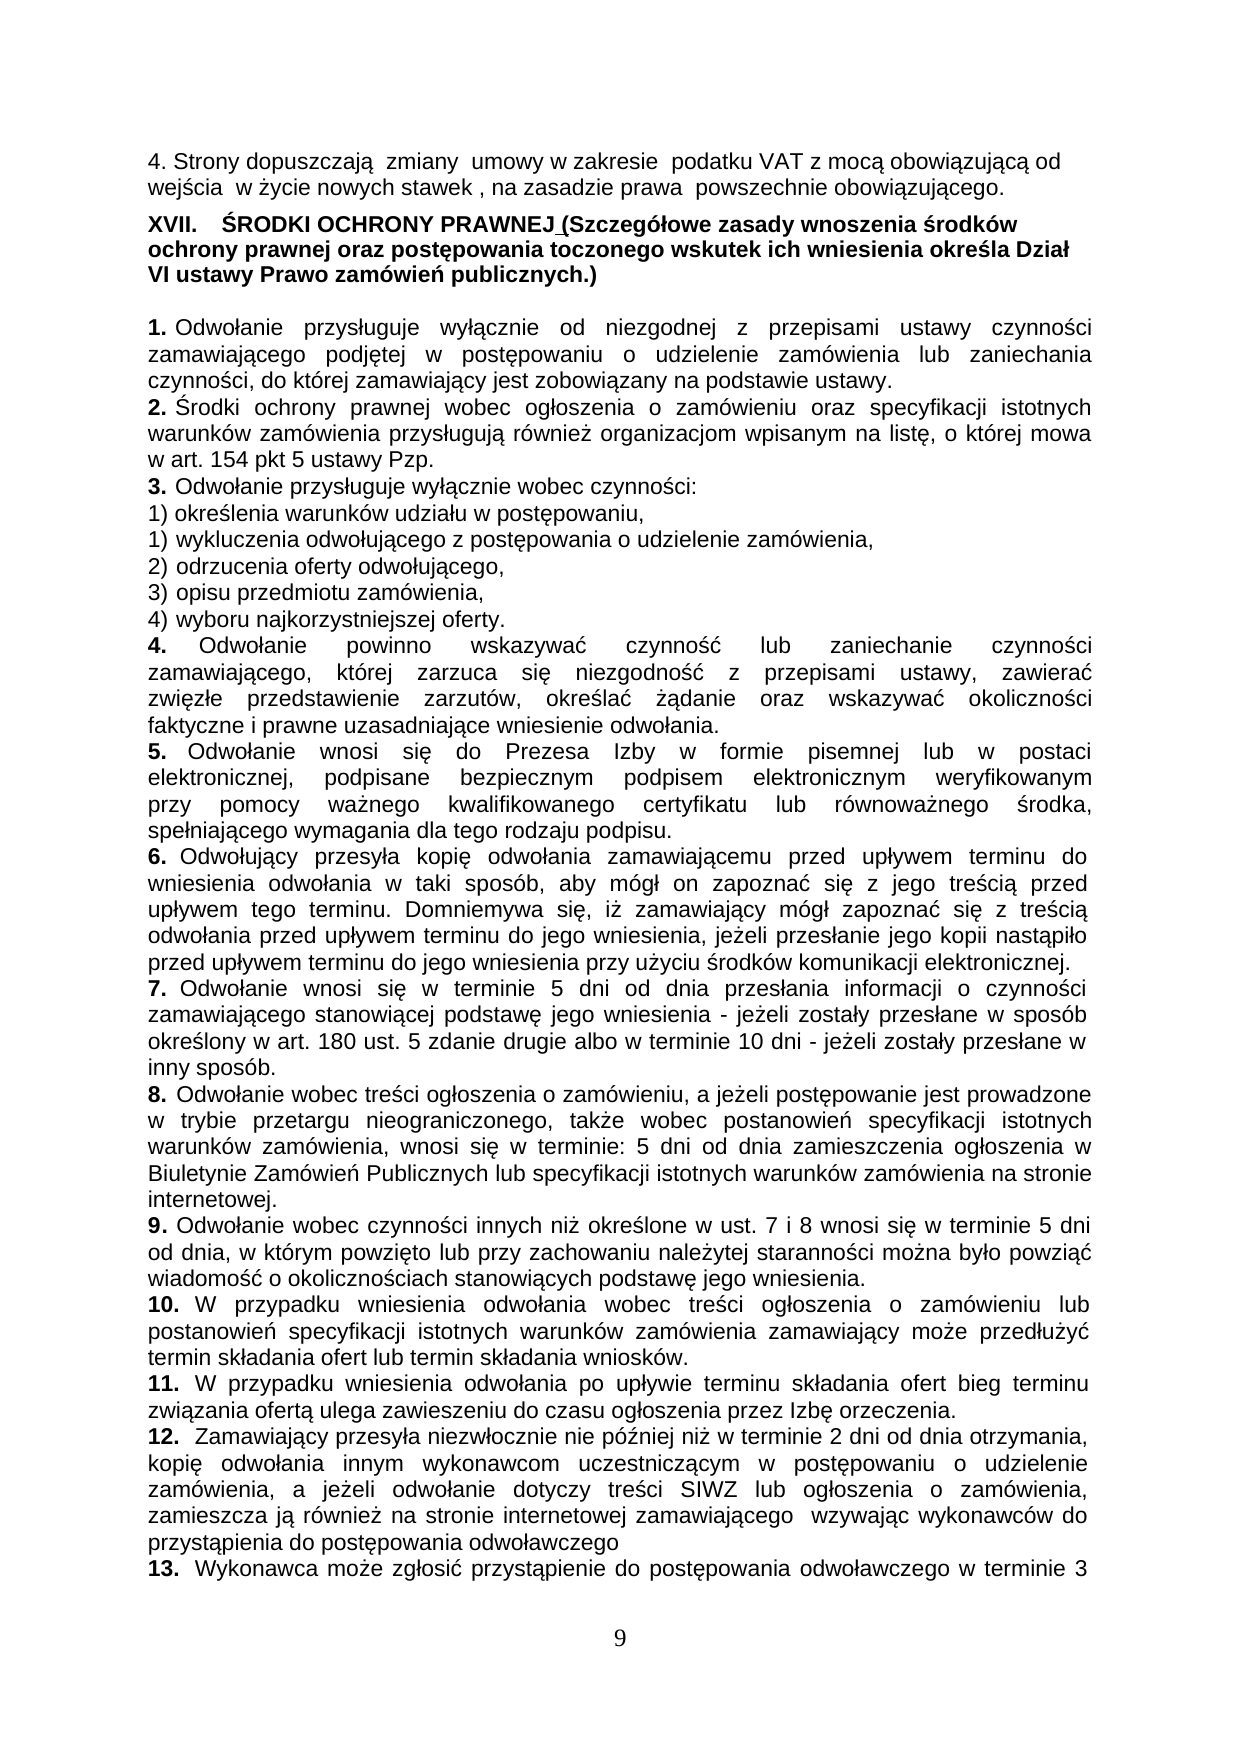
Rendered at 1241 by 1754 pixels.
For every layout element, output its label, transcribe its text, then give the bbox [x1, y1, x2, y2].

text XVII. ŚRODKI OCHRONY PRAWNEJ (Szczegółowe zasady wnoszenia środków ochrony prawnej oraz postępowania toczonego wskutek ich wniesienia określa Dział VI ustawy Prawo zamówień publicznych.) [148, 213, 1093, 288]
list wyboru najkorzystniejszej oferty. [148, 606, 1093, 632]
list Odwołanie przysługuje wyłącznie wobec czynności: [148, 473, 1093, 499]
list wykluczenia odwołującego z postępowania o udzielenie zamówienia, [148, 526, 1093, 553]
list Odwołanie wobec treści ogłoszenia o zamówieniu, a jeżeli postępowanie jest prowadzone w trybie przetargu nieograniczonego, także wobec postanowień specyfikacji istotnych warunków zamówienia, wnosi się w terminie: 5 dni od dnia zamieszczenia ogłoszenia w Biuletynie Zamówień Publicznych lub specyfikacji istotnych warunków zamówienia na stronie internetowej. [148, 1081, 1093, 1212]
list Odwołanie wnosi się w terminie 5 dni od dnia przesłania informacji o czynności zamawiającego stanowiącej podstawę jego wniesienia - jeżeli zostały przesłane w sposób określony w art. 180 ust. 5 zdanie drugie albo w terminie 10 dni - jeżeli zostały przesłane w inny sposób. [148, 975, 1087, 1081]
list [148, 1555, 1088, 1581]
text 4. Strony dopuszczają zmiany umowy w zakresie podatku VAT z mocą obowiązującą od wejścia w życie nowych stawek , na zasadzie prawa powszechnie obowiązującego. [148, 148, 1093, 200]
list Środki ochrony prawnej wobec ogłoszenia o zamówieniu oraz specyfikacji istotnych warunków zamówienia przysługują również organizacjom wpisanym na listę, o której mowa w art. 154 pkt 5 ustawy Pzp. [148, 394, 1093, 473]
list W przypadku wniesienia odwołania wobec treści ogłoszenia o zamówieniu lub postanowień specyfikacji istotnych warunków zamówienia zamawiający może przedłużyć termin składania ofert lub termin składania wniosków. [148, 1291, 1090, 1370]
list Odwołanie przysługuje wyłącznie od niezgodnej z przepisami ustawy czynności zamawiającego podjętej w postępowaniu o udzielenie zamówienia lub zaniechania czynności, do której zamawiający jest zobowiązany na podstawie ustawy. [148, 314, 1093, 393]
text 5. Odwołanie wnosi się do Prezesa Izby w formie pisemnej lub w postaci elektronicznej, podpisane bezpiecznym podpisem elektronicznym weryfikowanym przy pomocy ważnego kwalifikowanego certyfikatu lub równoważnego środka, spełniającego wymagania dla tego rodzaju podpisu. [148, 738, 1093, 843]
list opisu przedmiotu zamówienia, [148, 579, 1093, 606]
list Odwołanie wobec czynności innych niż określone w ust. 7 i 8 wnosi się w terminie 5 dni od dnia, w którym powzięto lub przy zachowaniu należytej staranności można było powziąć wiadomość o okolicznościach stanowiących podstawę jego wniesienia. [148, 1212, 1093, 1291]
list Odwołujący przesyła kopię odwołania zamawiającemu przed upływem terminu do wniesienia odwołania w taki sposób, aby mógł on zapoznać się z jego treścią przed upływem tego terminu. Domniemywa się, iż zamawiający mógł zapoznać się z treścią odwołania przed upływem terminu do jego wniesienia, jeżeli przesłanie jego kopii nastąpiło przed upływem terminu do jego wniesienia przy użyciu środków komunikacji elektronicznej. [148, 843, 1088, 975]
list Zamawiający przesyła niezwłocznie nie później niż w terminie 2 dni od dnia otrzymania, kopię odwołania innym wykonawcom uczestniczącym w postępowaniu o udzielenie zamówienia, a jeżeli odwołanie dotyczy treści SIWZ lub ogłoszenia o zamówienia, zamieszcza ją również na stronie internetowej zamawiającego wzywając wykonawców do przystąpienia do postępowania odwoławczego [148, 1423, 1089, 1555]
list odrzucenia oferty odwołującego, [148, 553, 1093, 579]
text 1) określenia warunków udziału w postępowaniu, [148, 500, 1093, 526]
text 4. Odwołanie powinno wskazywać czynność lub zaniechanie czynności zamawiającego, której zarzuca się niezgodność z przepisami ustawy, zawierać zwięzłe przedstawienie zarzutów, określać żądanie oraz wskazywać okoliczności faktyczne i prawne uzasadniające wniesienie odwołania. [148, 632, 1093, 738]
list W przypadku wniesienia odwołania po upływie terminu składania ofert bieg terminu związania ofertą ulega zawieszeniu do czasu ogłoszenia przez Izbę orzeczenia. [148, 1370, 1089, 1423]
